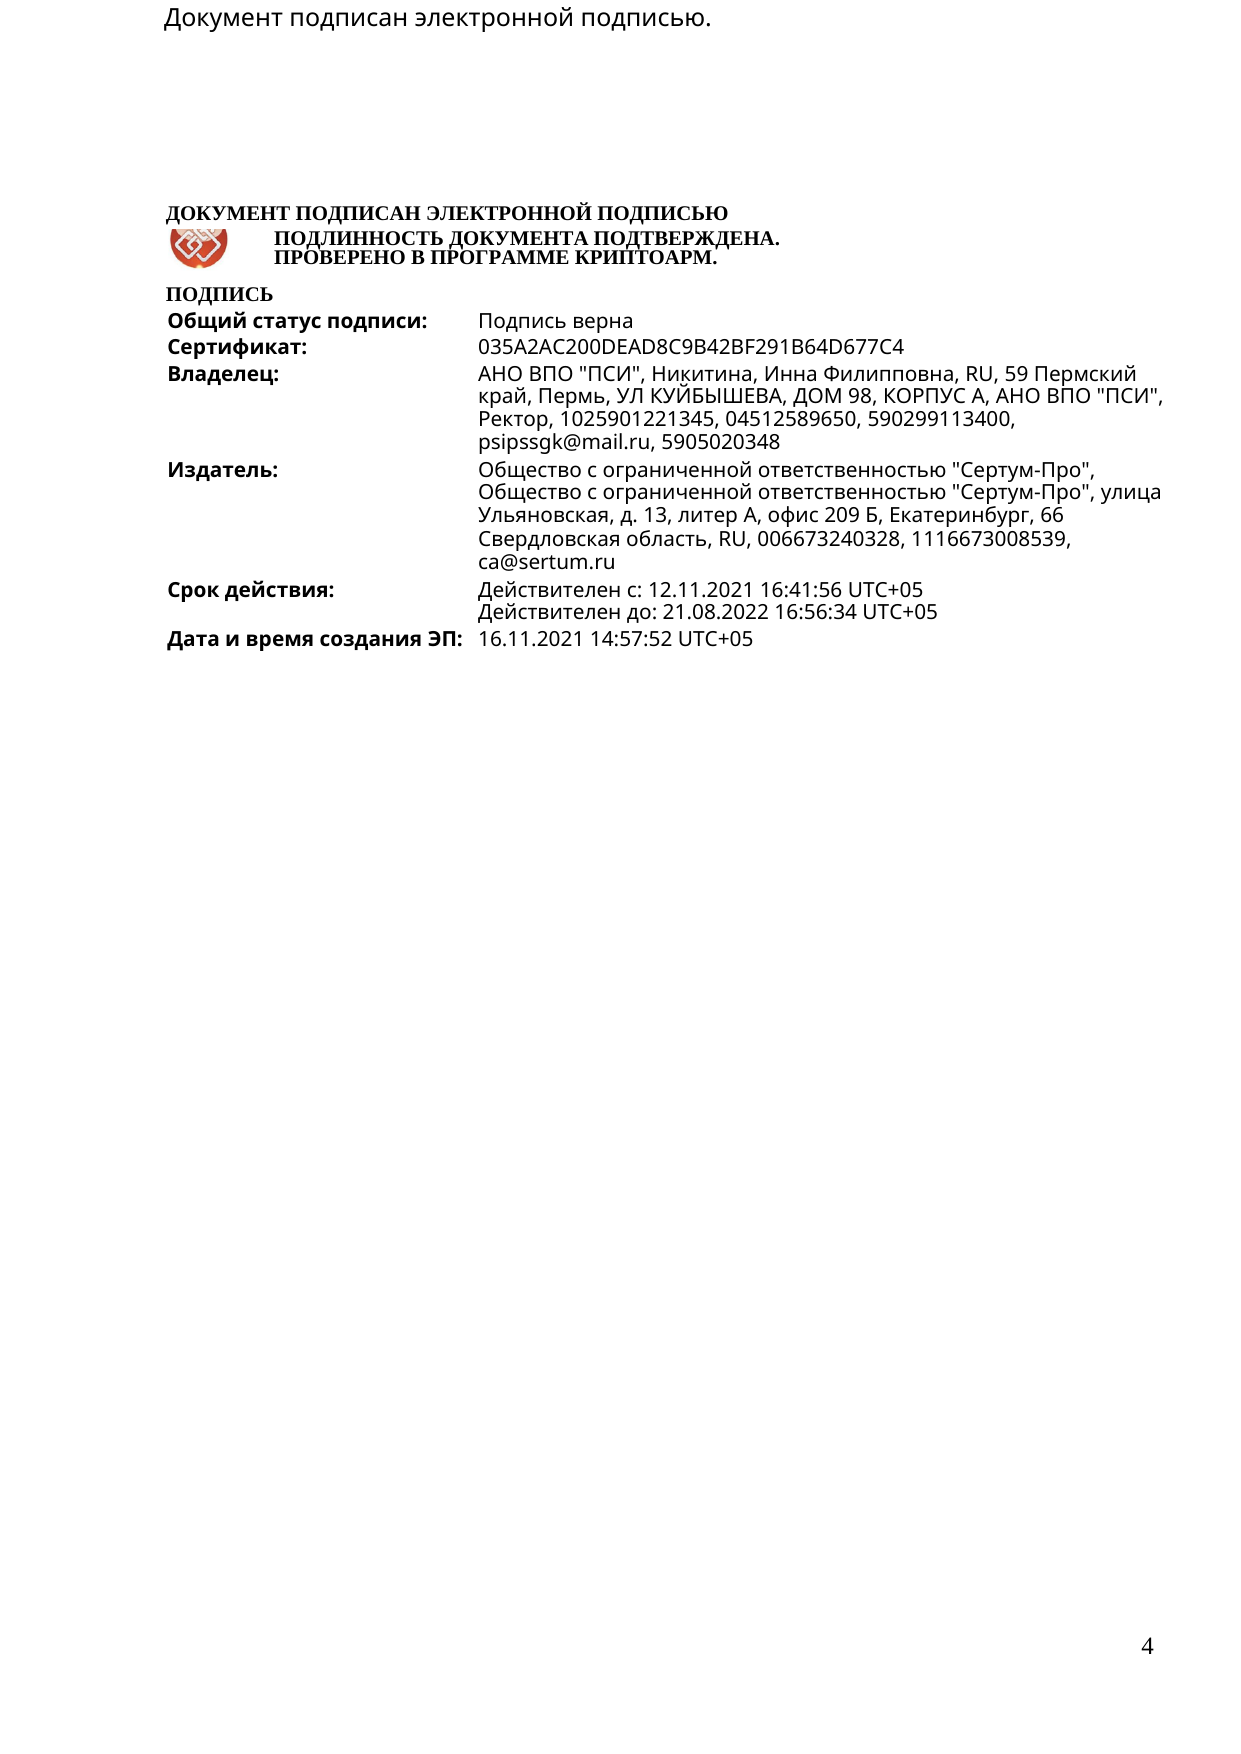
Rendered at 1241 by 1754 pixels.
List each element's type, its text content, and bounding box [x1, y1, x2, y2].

table_cell ПОДПИСЬ [164, 284, 1197, 307]
table_header ДОКУМЕНТ ПОДПИСАН ЭЛЕКТРОННОЙ ПОДПИСЬЮ [164, 204, 1197, 226]
table_cell [164, 307, 1197, 655]
table_cell [164, 226, 1197, 284]
picture [167, 229, 230, 271]
